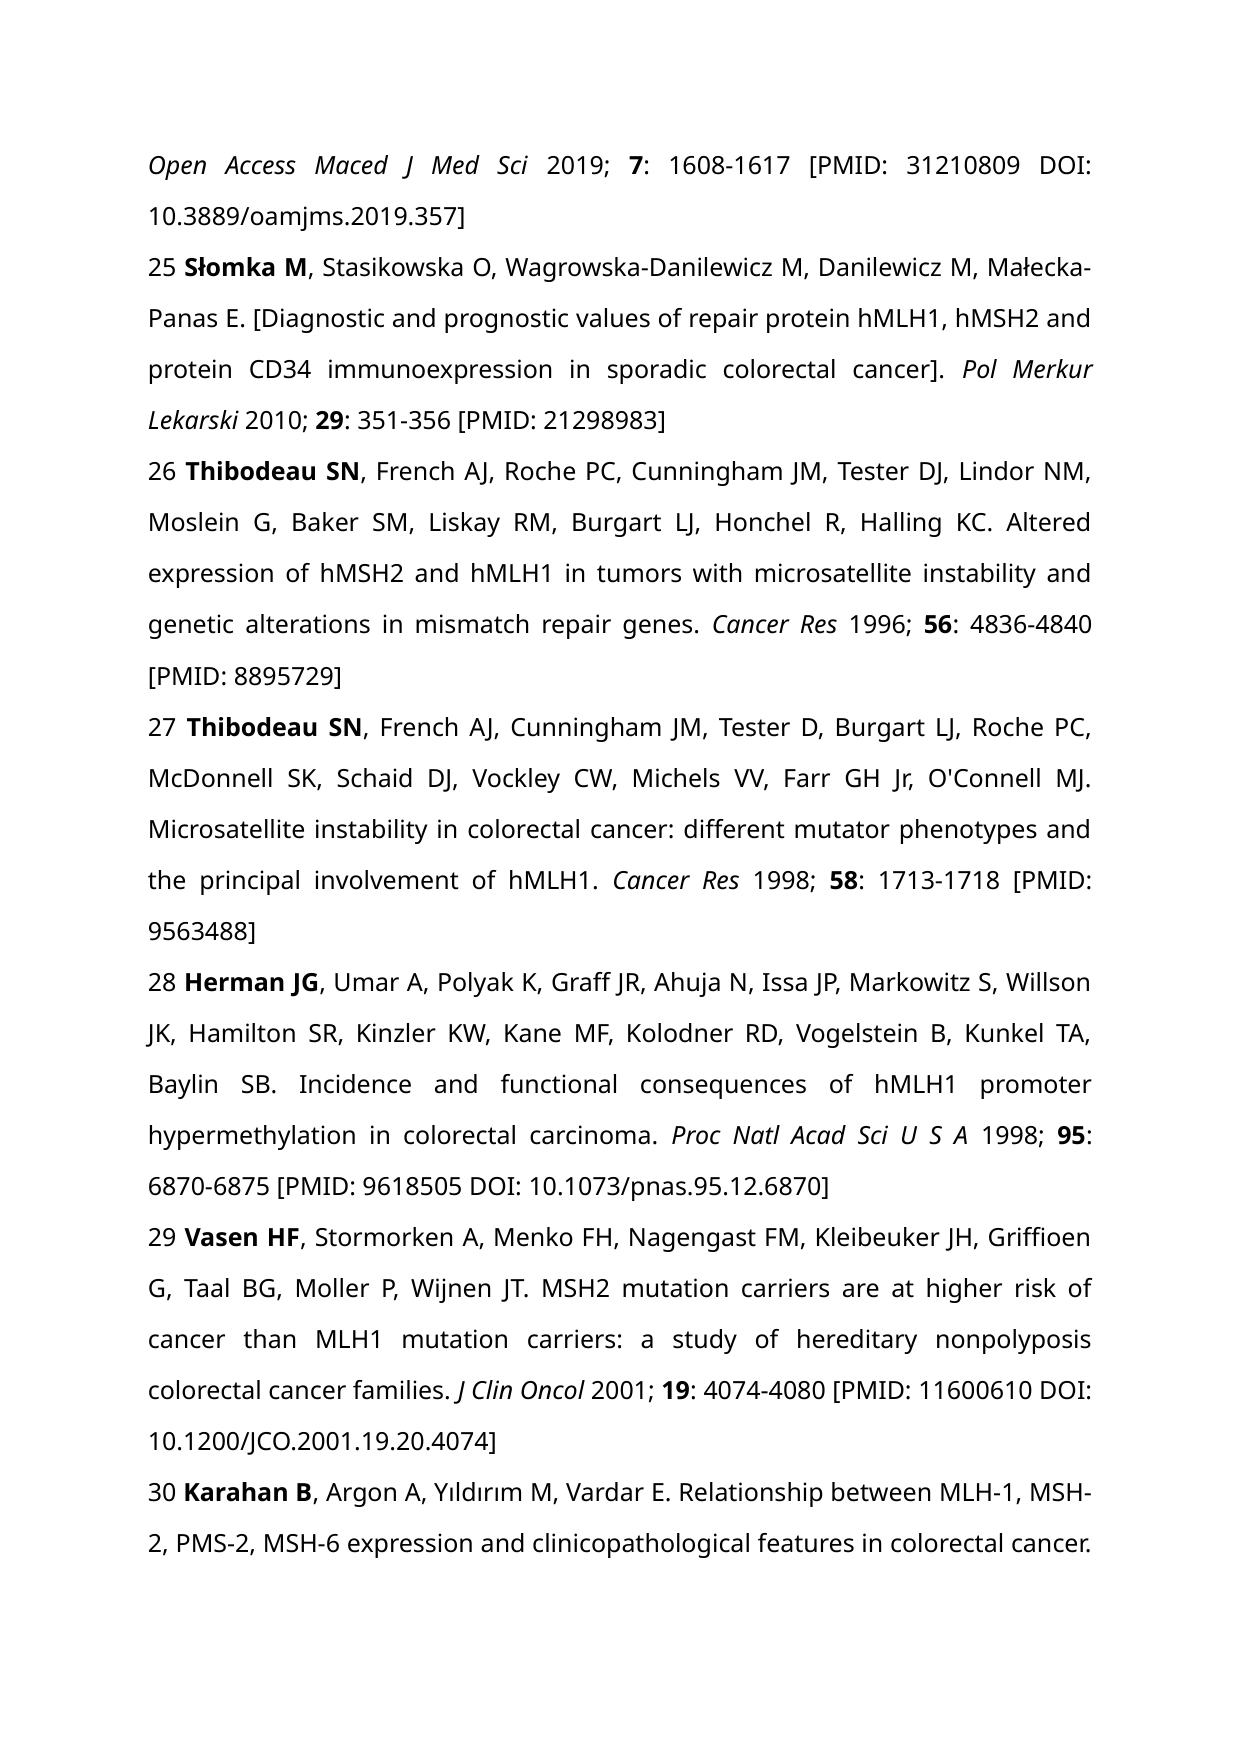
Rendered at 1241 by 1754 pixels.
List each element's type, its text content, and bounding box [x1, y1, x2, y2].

text 26 Thibodeau SN, French AJ, Roche PC, Cunningham JM, Tester DJ, Lindor NM, Moslein G, Baker SM, Liskay RM, Burgart LJ, Honchel R, Halling KC. Altered expression of hMSH2 and hMLH1 in tumors with microsatellite instability and genetic alterations in mismatch repair genes. Cancer Res 1996; 56: 4836-4840 [PMID: 8895729] [148, 454, 1092, 692]
text 28 Herman JG, Umar A, Polyak K, Graff JR, Ahuja N, Issa JP, Markowitz S, Willson JK, Hamilton SR, Kinzler KW, Kane MF, Kolodner RD, Vogelstein B, Kunkel TA, Baylin SB. Incidence and functional consequences of hMLH1 promoter hypermethylation in colorectal carcinoma. Proc Natl Acad Sci U S A 1998; 95: 6870-6875 [PMID: 9618505 DOI: 10.1073/pnas.95.12.6870] [148, 964, 1092, 1203]
text 25 Słomka M, Stasikowska O, Wagrowska-Danilewicz M, Danilewicz M, Małecka-Panas E. [Diagnostic and prognostic values of repair protein hMLH1, hMSH2 and protein CD34 immunoexpression in sporadic colorectal cancer]. Pol Merkur Lekarski 2010; 29: 351-356 [PMID: 21298983] [148, 250, 1092, 437]
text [148, 1475, 1092, 1560]
text 27 Thibodeau SN, French AJ, Cunningham JM, Tester D, Burgart LJ, Roche PC, McDonnell SK, Schaid DJ, Vockley CW, Michels VV, Farr GH Jr, O'Connell MJ. Microsatellite instability in colorectal cancer: different mutator phenotypes and the principal involvement of hMLH1. Cancer Res 1998; 58: 1713-1718 [PMID: 9563488] [148, 709, 1092, 947]
text 29 Vasen HF, Stormorken A, Menko FH, Nagengast FM, Kleibeuker JH, Griffioen G, Taal BG, Moller P, Wijnen JT. MSH2 mutation carriers are at higher risk of cancer than MLH1 mutation carriers: a study of hereditary nonpolyposis colorectal cancer families. J Clin Oncol 2001; 19: 4074-4080 [PMID: 11600610 DOI: 10.1200/JCO.2001.19.20.4074] [148, 1219, 1092, 1458]
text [148, 148, 1092, 233]
